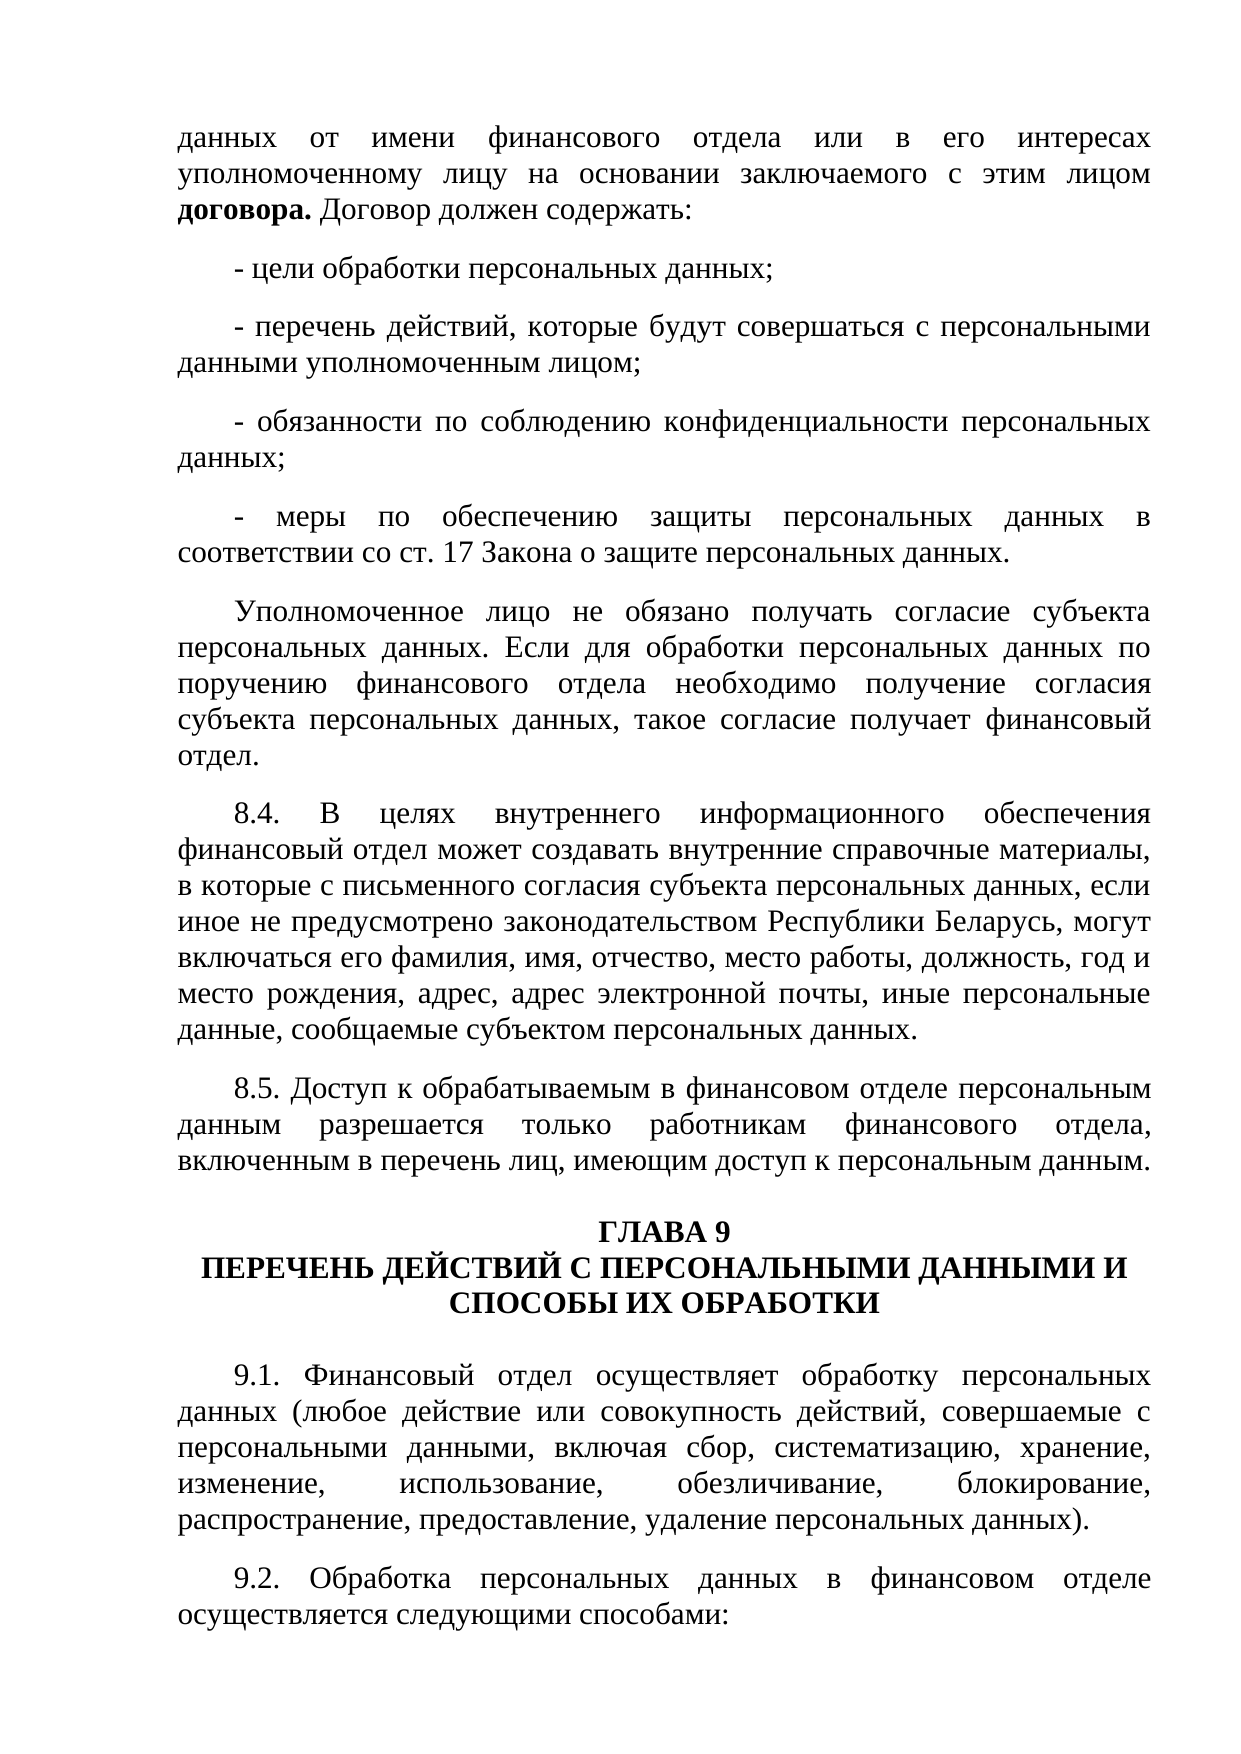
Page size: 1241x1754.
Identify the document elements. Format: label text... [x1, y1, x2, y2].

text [177, 118, 1152, 226]
text 9.1. Финансовый отдел осуществляет обработку персональных данных (любое действие или совокупность действий, совершаемые с персональными данными, включая сбор, систематизацию, хранение, изменение, использование, обезличивание, блокирование, распространение, предоставление, удаление персональных данных). [177, 1357, 1152, 1536]
text Уполномоченное лицо не обязано получать согласие субъекта персональных данных. Если для обработки персональных данных по поручению финансового отдела необходимо получение согласия субъекта персональных данных, такое согласие получает финансовый отдел. [177, 592, 1152, 772]
text 9.2. Обработка персональных данных в финансовом отделе осуществляется следующими способами: [177, 1559, 1152, 1631]
text - перечень действий, которые будут совершаться с персональными данными уполномоченным лицом; [177, 308, 1152, 379]
text - цели обработки персональных данных; [177, 249, 1152, 285]
text - обязанности по соблюдению конфиденциальности персональных данных; [177, 402, 1152, 474]
text ГЛАВА 9 [177, 1213, 1152, 1249]
text - меры по обеспечению защиты персональных данных в соответствии со ст. 17 Закона о защите персональных данных. [177, 497, 1152, 569]
text ПЕРЕЧЕНЬ ДЕЙСТВИЙ С ПЕРСОНАЛЬНЫМИ ДАННЫМИ И СПОСОБЫ ИХ ОБРАБОТКИ [177, 1249, 1152, 1321]
text 8.5. Доступ к обрабатываемым в финансовом отделе персональным данным разрешается только работникам финансового отдела, включенным в перечень лиц, имеющим доступ к персональным данным. [177, 1069, 1152, 1177]
text 8.4. В целях внутреннего информационного обеспечения финансовый отдел может создавать внутренние справочные материалы, в которые с письменного согласия субъекта персональных данных, если иное не предусмотрено законодательством Республики Беларусь, могут включаться его фамилия, имя, отчество, место работы, должность, год и место рождения, адрес, адрес электронной почты, иные персональные данные, сообщаемые субъектом персональных данных. [177, 795, 1152, 1046]
